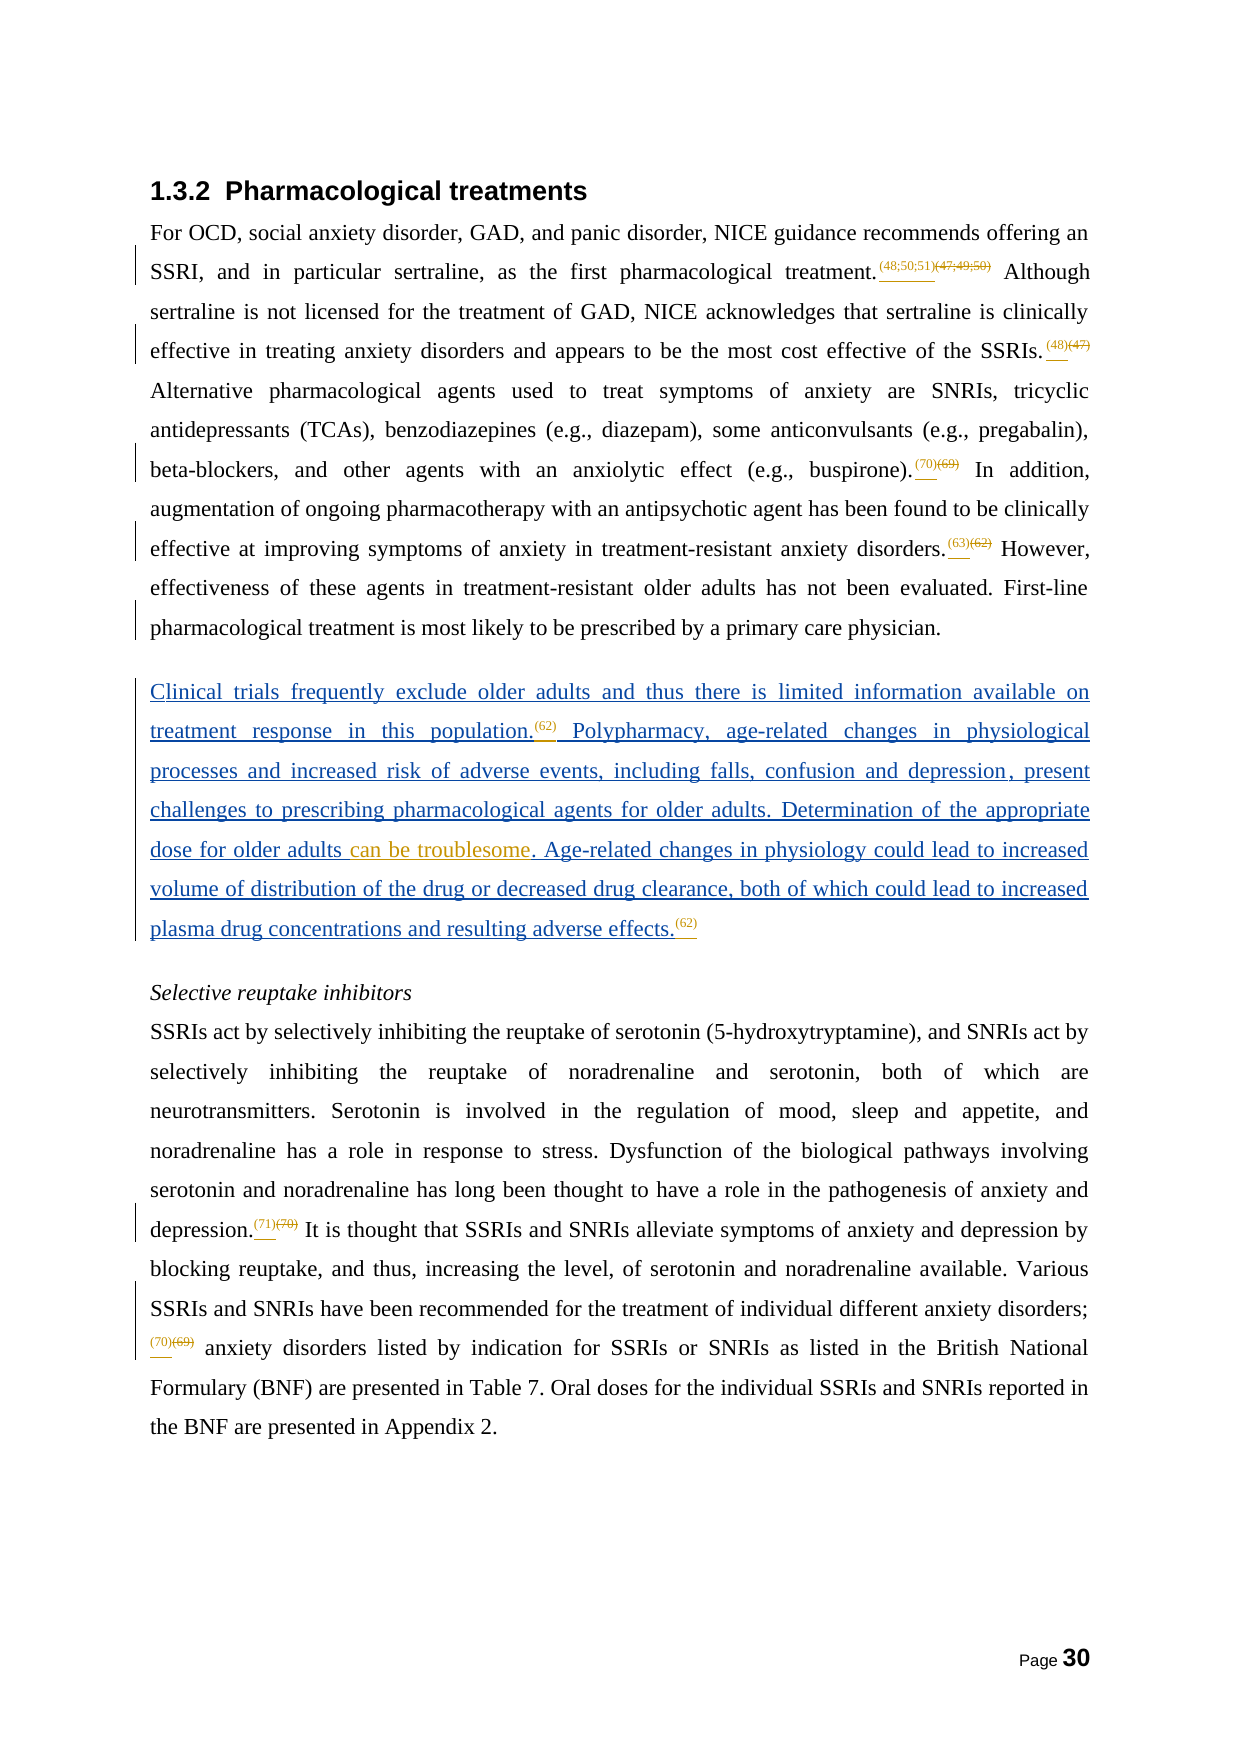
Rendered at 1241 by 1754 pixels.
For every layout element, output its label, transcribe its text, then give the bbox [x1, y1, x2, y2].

text For OCD, social anxiety disorder, GAD, and panic disorder, NICE guidance recommends offering an SSRI, and in particular sertraline, as the first pharmacological treatment. Although sertraline is not licensed for the treatment of GAD, NICE acknowledges that sertraline is clinically effective in treating anxiety disorders and appears to be the most cost effective of the SSRIs. Alternative pharmacological agents used to treat symptoms of anxiety are SNRIs, tricyclic antidepressants (TCAs), benzodiazepines (e.g., diazepam), some anticonvulsants (e.g., pregabalin), beta-blockers, and other agents with an anxiolytic effect (e.g., buspirone). In addition, augmentation of ongoing pharmacotherapy with an antipsychotic agent has been found to be clinically effective at improving symptoms of anxiety in treatment-resistant anxiety disorders. However, effectiveness of these agents in treatment-resistant older adults has not been evaluated. First-line pharmacological treatment is most likely to be prescribed by a primary care physician. [150, 219, 1090, 640]
text SSRIs act by selectively inhibiting the reuptake of serotonin (5-hydroxytryptamine), and SNRIs act by selectively inhibiting the reuptake of noradrenaline and serotonin, both of which are neurotransmitters. Serotonin is involved in the regulation of mood, sleep and appetite, and noradrenaline has a role in response to stress. Dysfunction of the biological pathways involving serotonin and noradrenaline has long been thought to have a role in the pathogenesis of anxiety and depression. It is thought that SSRIs and SNRIs alleviate symptoms of anxiety and depression by blocking reuptake, and thus, increasing the level, of serotonin and noradrenaline available. Various SSRIs and SNRIs have been recommended for the treatment of individual different anxiety disorders; anxiety disorders listed by indication for SSRIs or SNRIs as listed in the British National Formulary (BNF) are presented in Table 7. Oral doses for the individual SSRIs and SNRIs reported in the BNF are presented in Appendix 2. [150, 1018, 1090, 1439]
text Selective reuptake inhibitors [150, 979, 1090, 1006]
subtitle Pharmacological treatments [150, 175, 1090, 206]
